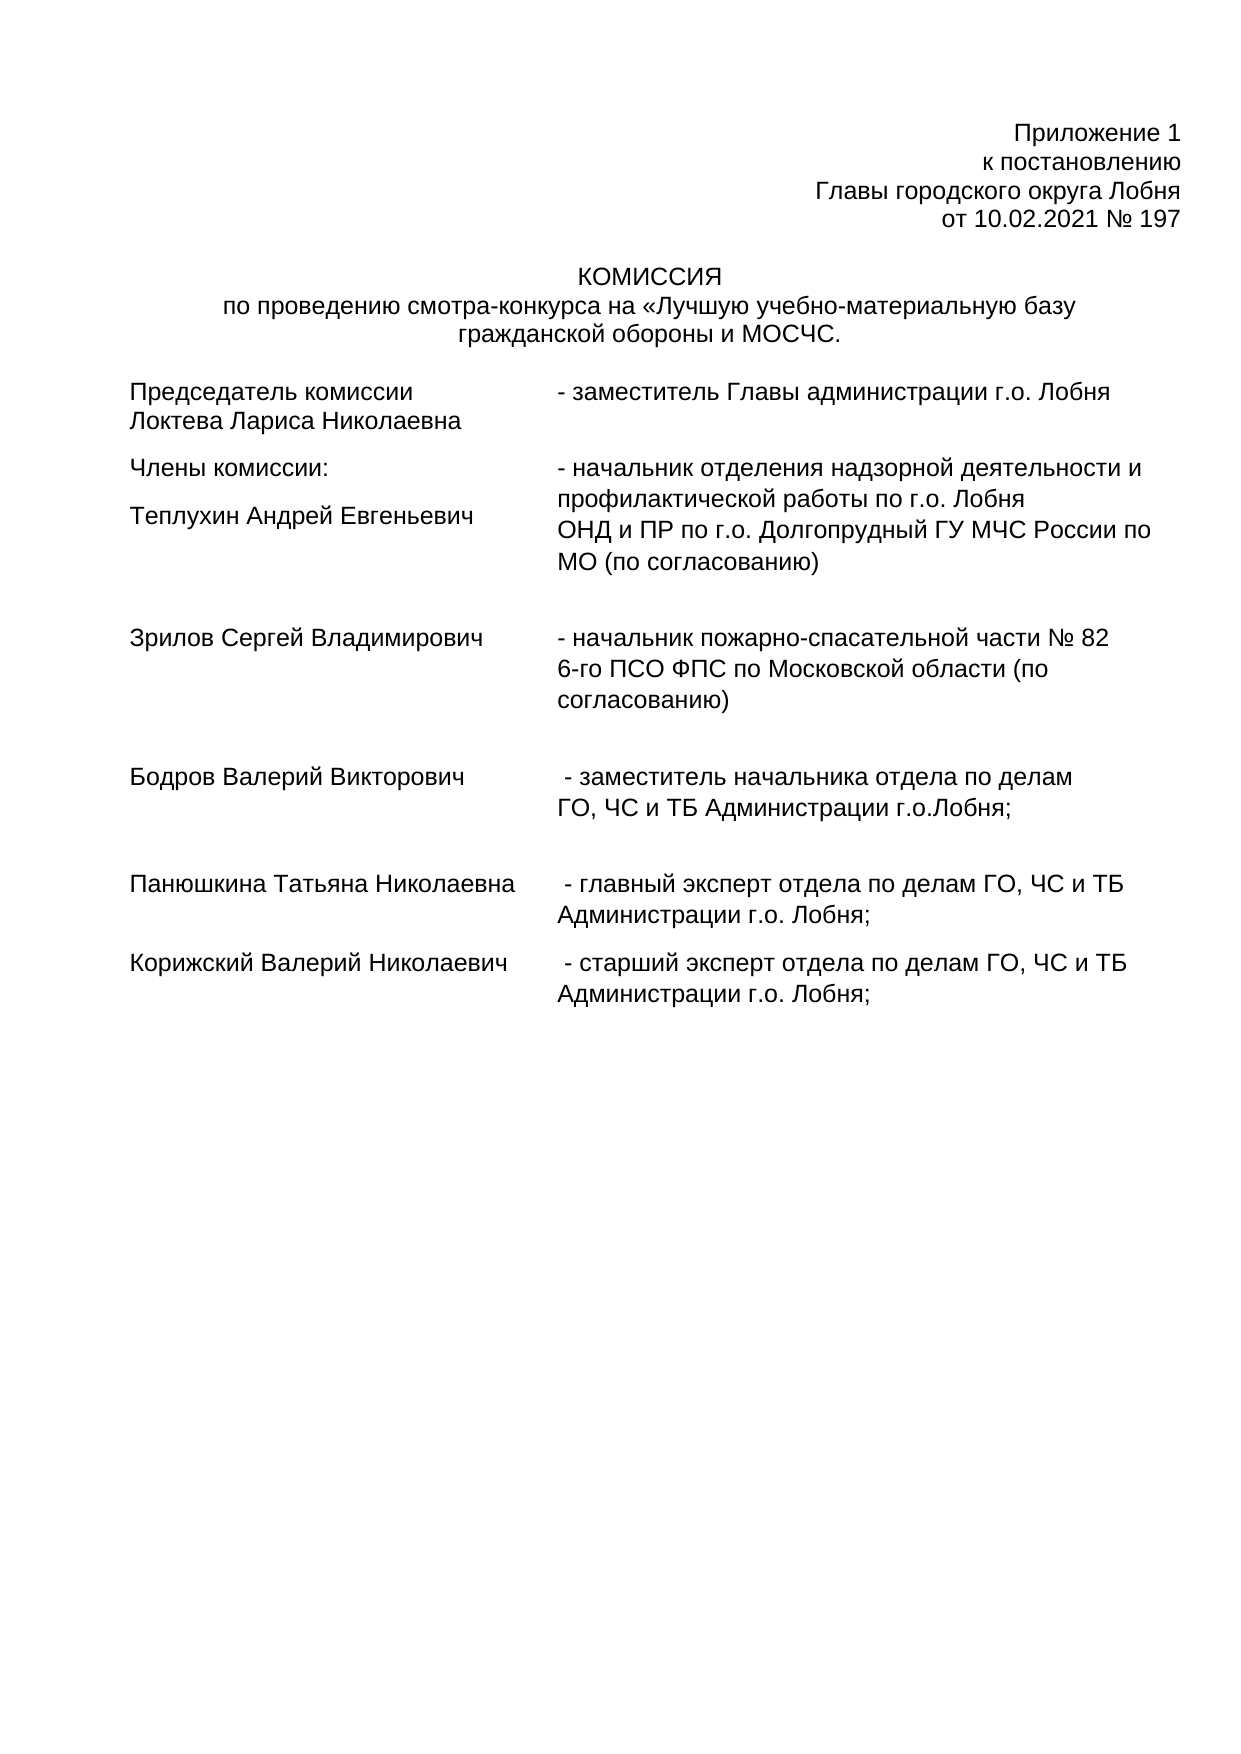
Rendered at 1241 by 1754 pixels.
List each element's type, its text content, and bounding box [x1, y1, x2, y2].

table_header Председатель комиссии Локтева Лариса Николаевна [118, 377, 546, 453]
text по проведению смотра-конкурса на «Лучшую учебно-материальную базу [118, 291, 1181, 319]
table_cell - начальник пожарно-спасательной части № 82 6-го ПСО ФПС по Московской области (по согласованию) [546, 623, 1179, 761]
table_cell - старший эксперт отдела по делам ГО, ЧС и ТБ Администрации г.о. Лобня; [546, 948, 1179, 1055]
table_cell Корижский Валерий Николаевич [118, 948, 546, 1055]
table_cell Члены комиссии: Теплухин Андрей Евгеньевич [118, 453, 546, 623]
table_cell - главный эксперт отдела по делам ГО, ЧС и ТБ Администрации г.о. Лобня; [546, 869, 1179, 947]
table_cell Бодров Валерий Викторович [118, 761, 546, 869]
text гражданской обороны и МОСЧС. [118, 319, 1181, 348]
text Главы городского округа Лобня [118, 176, 1181, 204]
table_header - заместитель Главы администрации г.о. Лобня [546, 377, 1179, 453]
table_cell - начальник отделения надзорной деятельности и профилактической работы по г.о. Лобня ОНД и ПР по г.о. Долгопрудный ГУ МЧС России по МО (по согласованию) [546, 453, 1179, 623]
text КОМИССИЯ [118, 262, 1181, 291]
table_cell - заместитель начальника отдела по делам ГО, ЧС и ТБ Администрации г.о.Лобня; [546, 761, 1179, 869]
table_cell Панюшкина Татьяна Николаевна [118, 869, 546, 947]
text к постановлению [118, 147, 1181, 176]
text Приложение 1 [118, 118, 1181, 147]
table_cell Зрилов Сергей Владимирович [118, 623, 546, 761]
text от 10.02.2021 № 197 [118, 204, 1181, 233]
